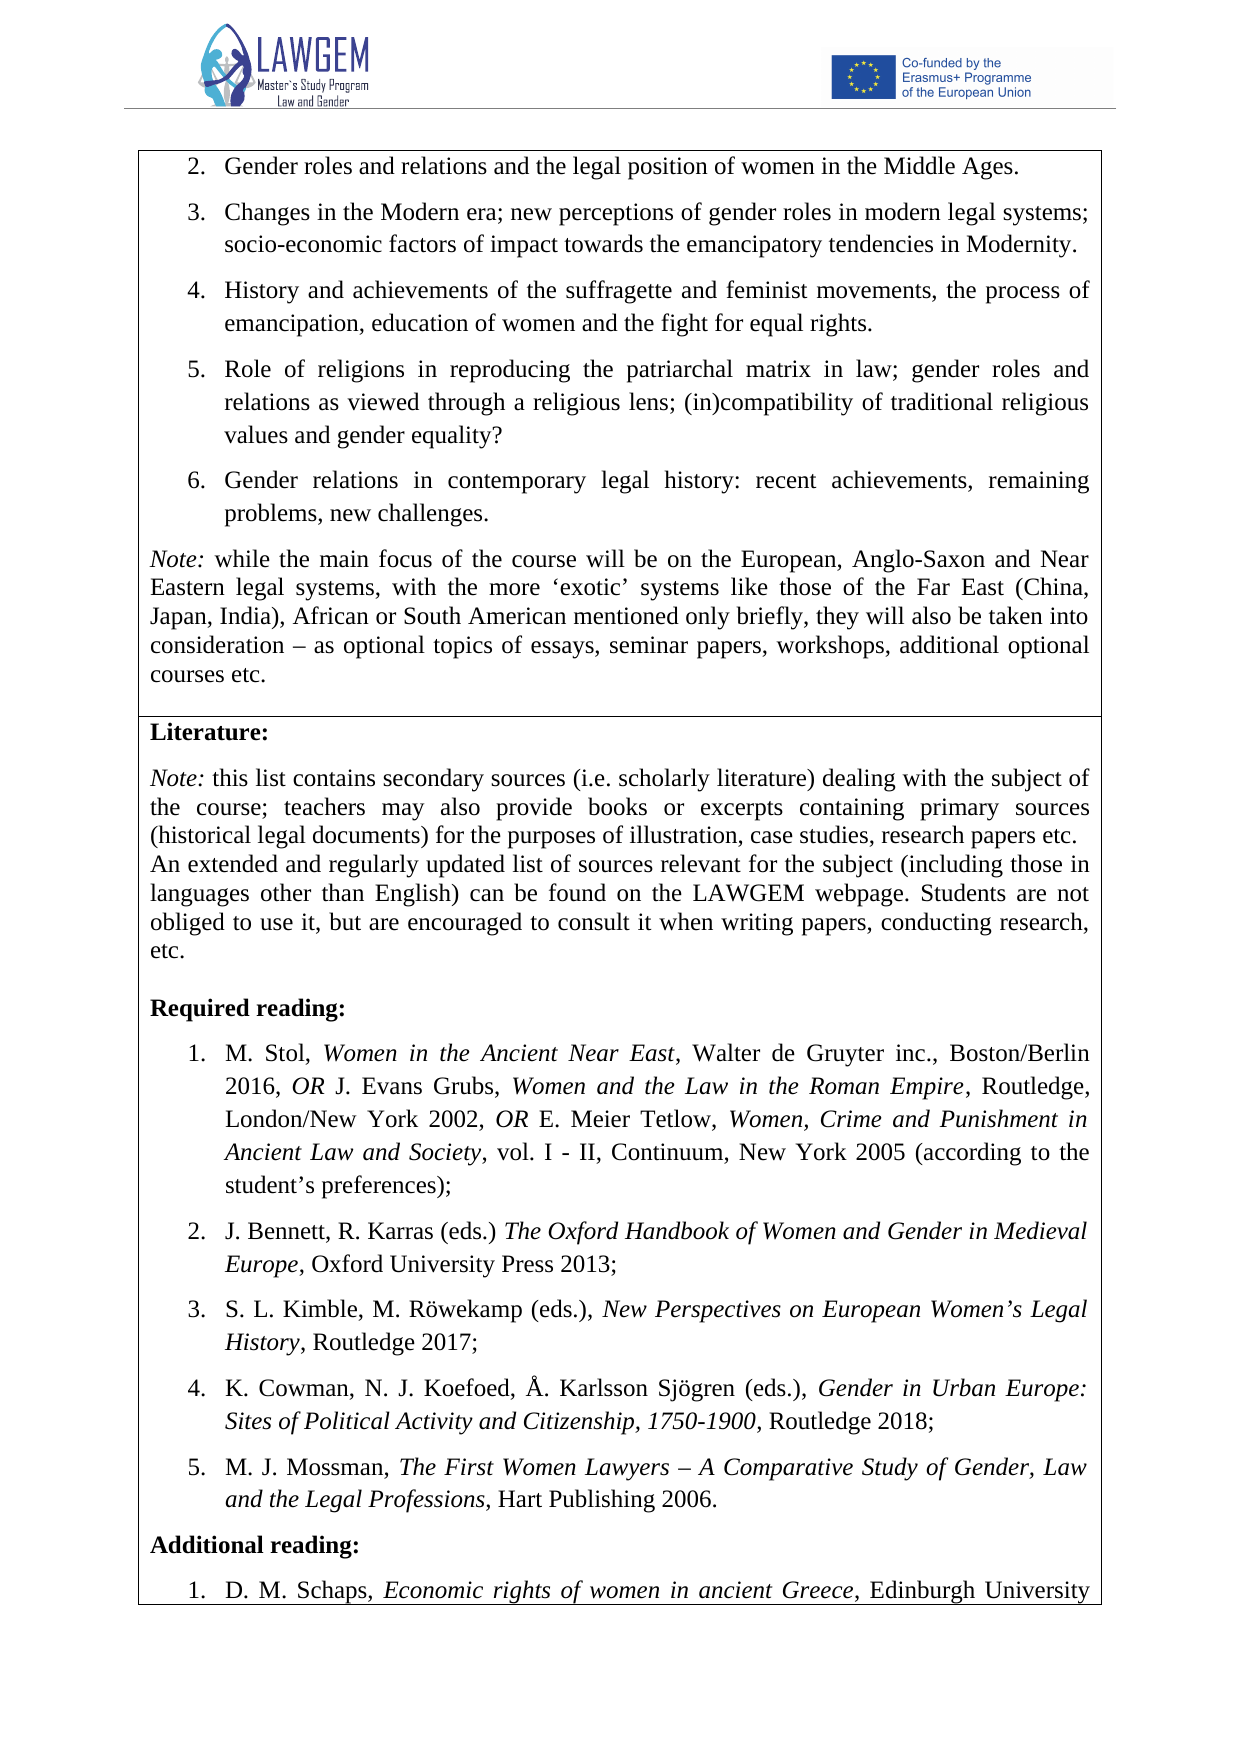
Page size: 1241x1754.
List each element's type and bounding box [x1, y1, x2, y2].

picture [821, 47, 1114, 107]
table_cell [139, 717, 1101, 1604]
table_cell [139, 151, 1101, 716]
